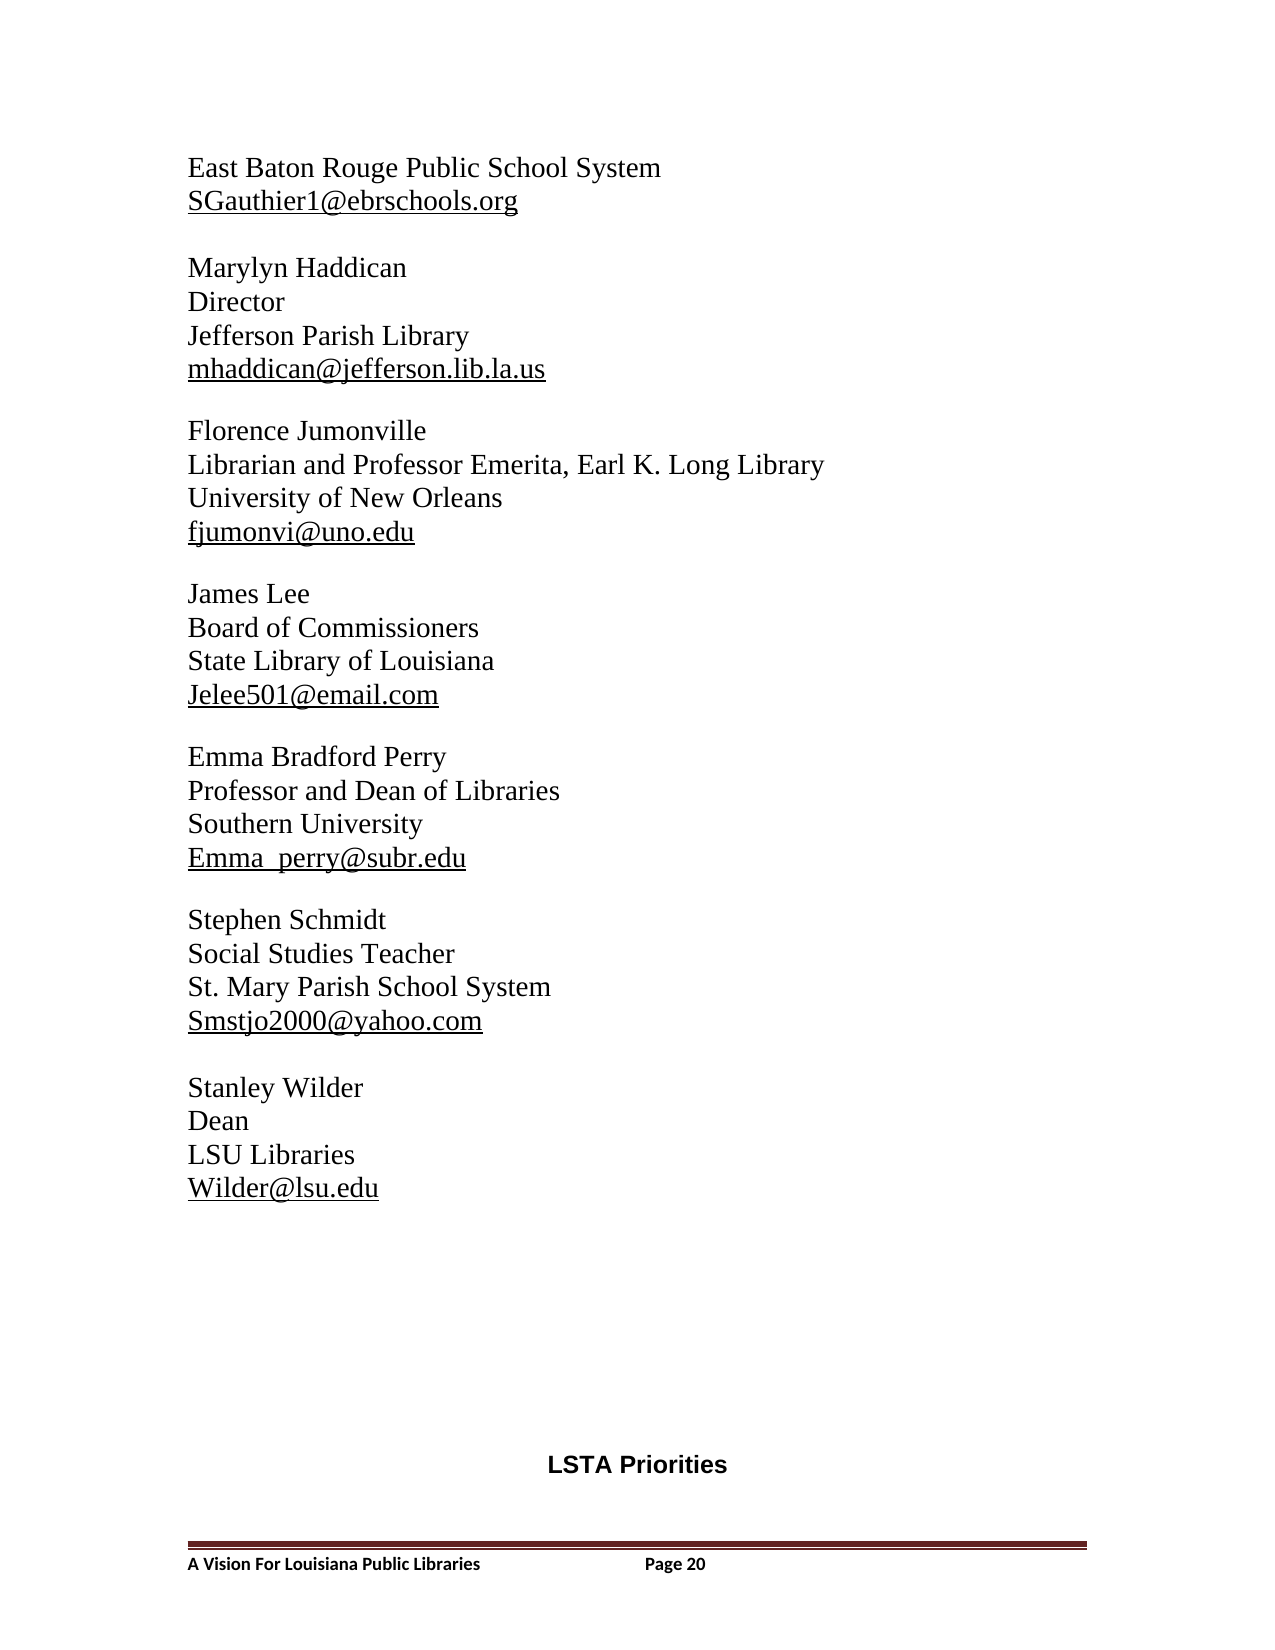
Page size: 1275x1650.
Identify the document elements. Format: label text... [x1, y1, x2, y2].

text James Lee [187, 576, 1087, 610]
text Stephen Schmidt [187, 902, 1087, 936]
text SGauthier1@ebrschools.org [187, 183, 1087, 217]
text Dean [187, 1103, 1087, 1137]
text Marylyn Haddican [187, 251, 1087, 284]
text Stanley Wilder [187, 1070, 1087, 1103]
text Professor and Dean of Libraries [187, 773, 1087, 806]
text Jelee501@email.com [187, 677, 1087, 711]
text Emma_perry@subr.edu [187, 840, 1087, 902]
text Emma Bradford Perry [187, 739, 1087, 773]
text Wilder@lsu.edu [187, 1171, 1087, 1204]
text Social Studies Teacher [187, 936, 1087, 969]
text St. Mary Parish School System [187, 969, 1087, 1003]
text fjumonvi@uno.edu [187, 514, 1087, 548]
text Board of Commissioners [187, 610, 1087, 643]
text Florence Jumonville [187, 413, 1087, 447]
text LSU Libraries [187, 1137, 1087, 1171]
text mhaddican@jefferson.lib.la.us [187, 351, 1087, 385]
text Smstjo2000@yahoo.com [187, 1003, 1087, 1036]
text Jefferson Parish Library [187, 318, 1087, 351]
text Librarian and Professor Emerita, Earl K. Long Library [187, 447, 1087, 481]
text LSTA Priorities [187, 1450, 1087, 1479]
text Director [187, 284, 1087, 318]
text University of New Orleans [187, 481, 1087, 514]
text State Library of Louisiana [187, 643, 1087, 677]
text East Baton Rouge Public School System [187, 150, 1087, 183]
text Southern University [187, 806, 1087, 840]
